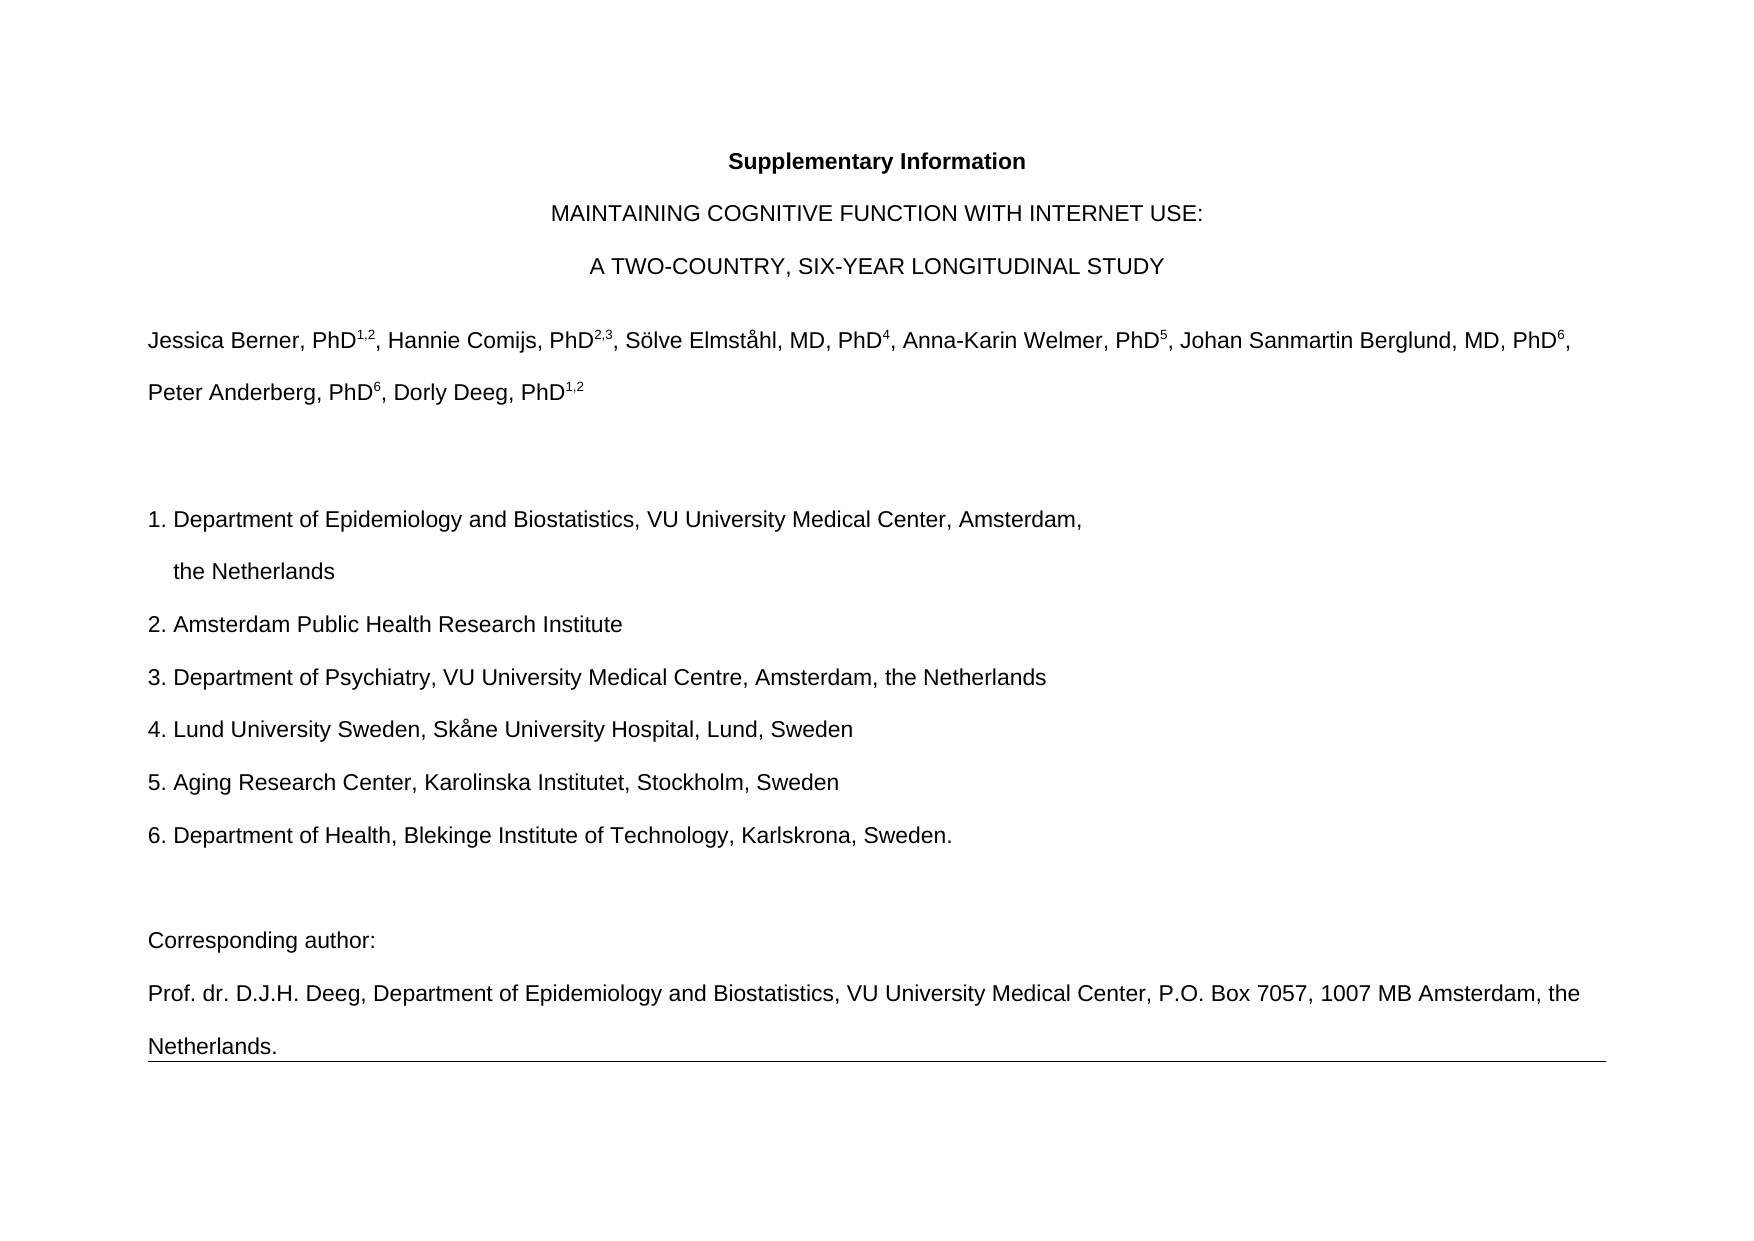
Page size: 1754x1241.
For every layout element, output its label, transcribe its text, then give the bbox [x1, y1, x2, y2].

text Corresponding author: [148, 927, 1606, 954]
text Prof. dr. D.J.H. Deeg, Department of Epidemiology and Biostatistics, VU University Medical Center, P.O. Box 7057, 1007 MB Amsterdam, the Netherlands. [148, 980, 1606, 1061]
text Supplementary Information [148, 148, 1606, 174]
text MAINTAINING COGNITIVE FUNCTION WITH INTERNET USE: [148, 200, 1606, 227]
text 2. Amsterdam Public Health Research Institute [148, 611, 1606, 637]
text 5. , Karolinska Institutet, [148, 769, 1606, 796]
text the [148, 558, 1606, 585]
text 6. Department of Health, Blekinge Institute of Technology, . [148, 822, 1606, 848]
text Jessica Berner, PhD1,2, Hannie Comijs, PhD2,3, Sölve Elmståhl, MD, PhD4, Anna-Karin Welmer, PhD5, Johan Sanmartin Berglund, MD, PhD6, Peter Anderberg, PhD6, Dorly Deeg, PhD1,2 [148, 327, 1606, 406]
text 1. Department of Epidemiology and Biostatistics, VU , , [148, 506, 1606, 532]
text 3. Department of Psychiatry, VU University Medical Centre, , the [148, 664, 1606, 690]
text 4. , , [148, 716, 1606, 743]
text A TWO-COUNTRY, SIX-YEAR LONGITUDINAL STUDY [148, 253, 1606, 279]
